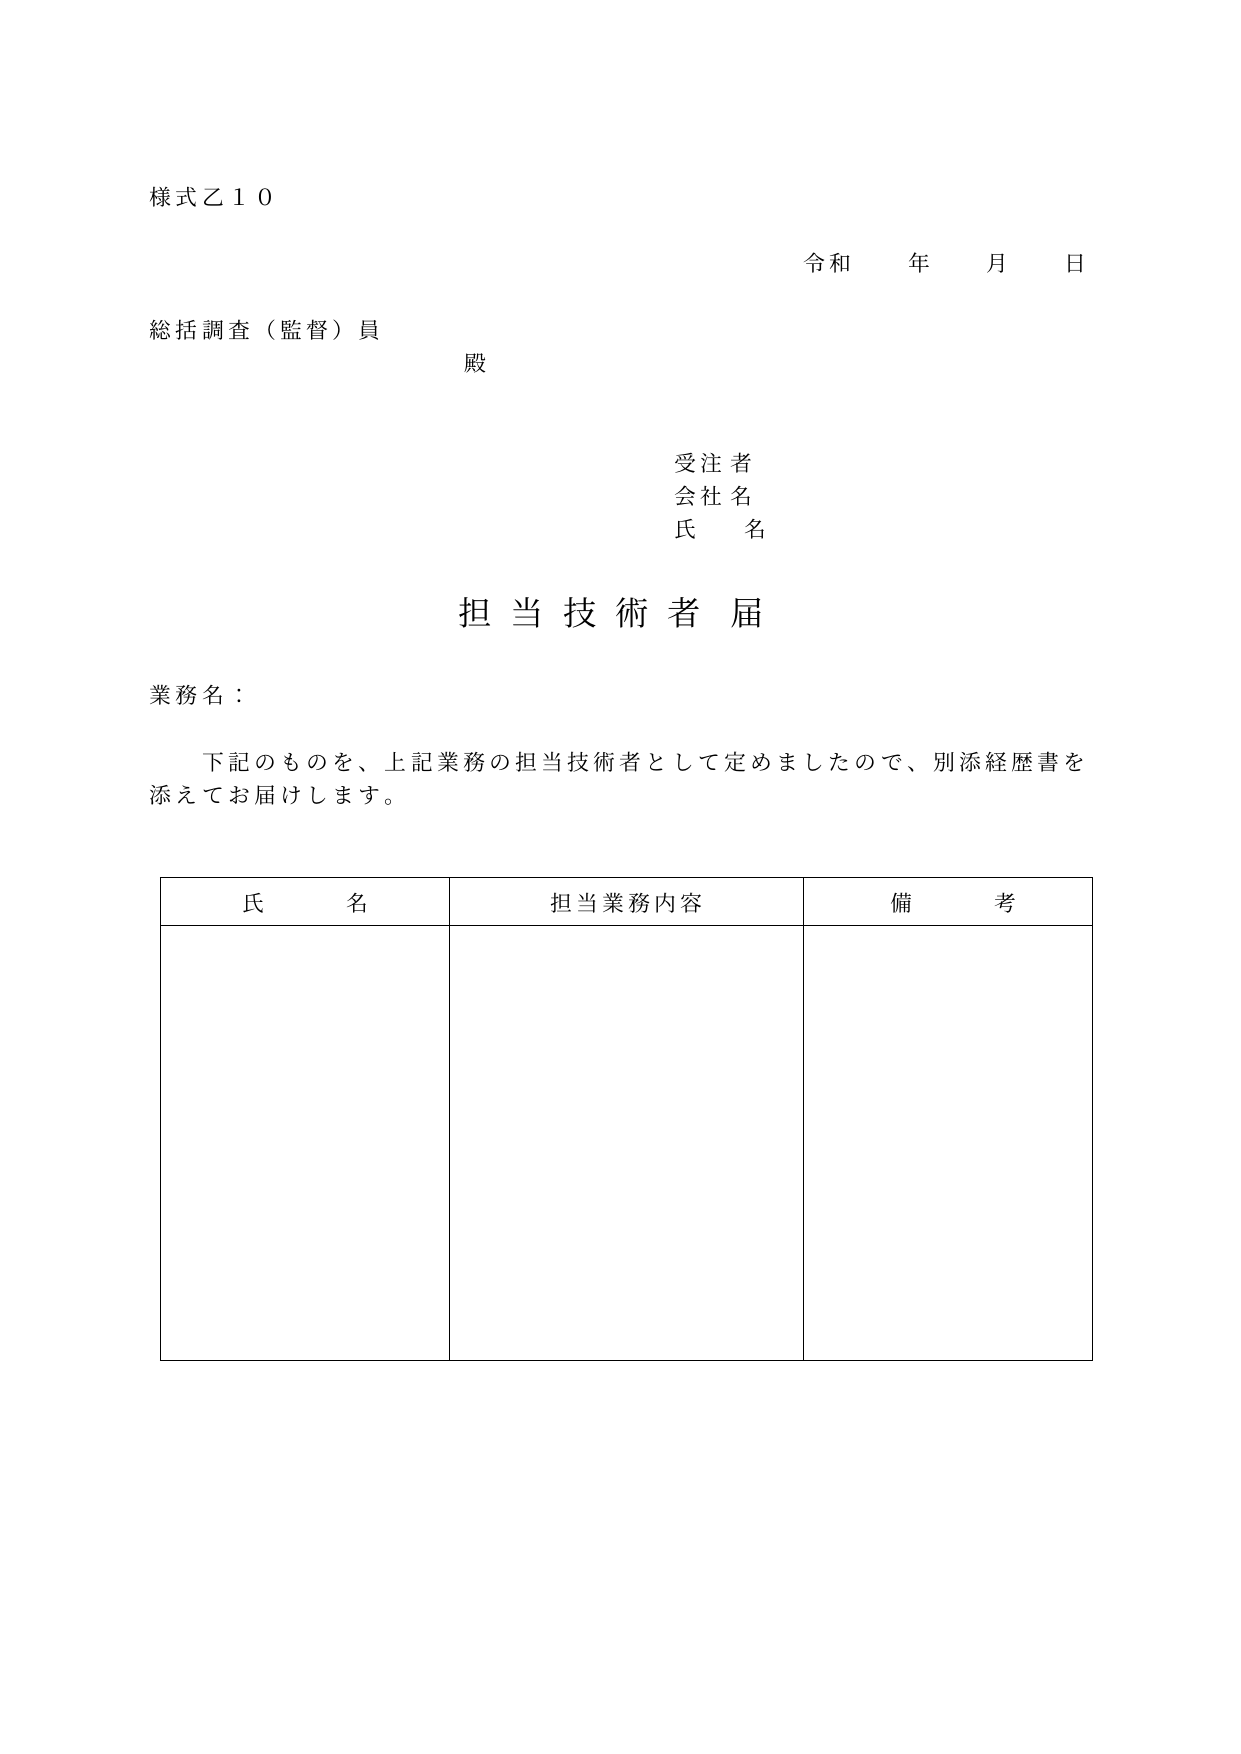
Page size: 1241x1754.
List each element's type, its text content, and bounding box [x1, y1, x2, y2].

text 令和 年 月 日 [149, 246, 1091, 279]
text 総括調査（監督）員 [149, 312, 1091, 345]
table_cell [804, 926, 1092, 1359]
text 下記のものを、上記業務の担当技術者として定めましたので、別添経歴書を添えてお届けします。 [149, 744, 1091, 811]
text 様式乙１０ [149, 179, 1091, 212]
text 業務名： [149, 678, 1091, 711]
text 担当技術者届 [149, 578, 1091, 644]
table_cell [161, 926, 449, 1359]
table_cell [450, 926, 803, 1359]
table_header 備 考 [804, 878, 1092, 925]
text 殿 [149, 345, 1091, 378]
text 氏名 [149, 511, 1091, 545]
table_header 氏 名 [161, 878, 449, 925]
text 会社名 [149, 478, 1091, 511]
text 受注者 [149, 445, 1091, 478]
table_header 担当業務内容 [450, 878, 803, 925]
